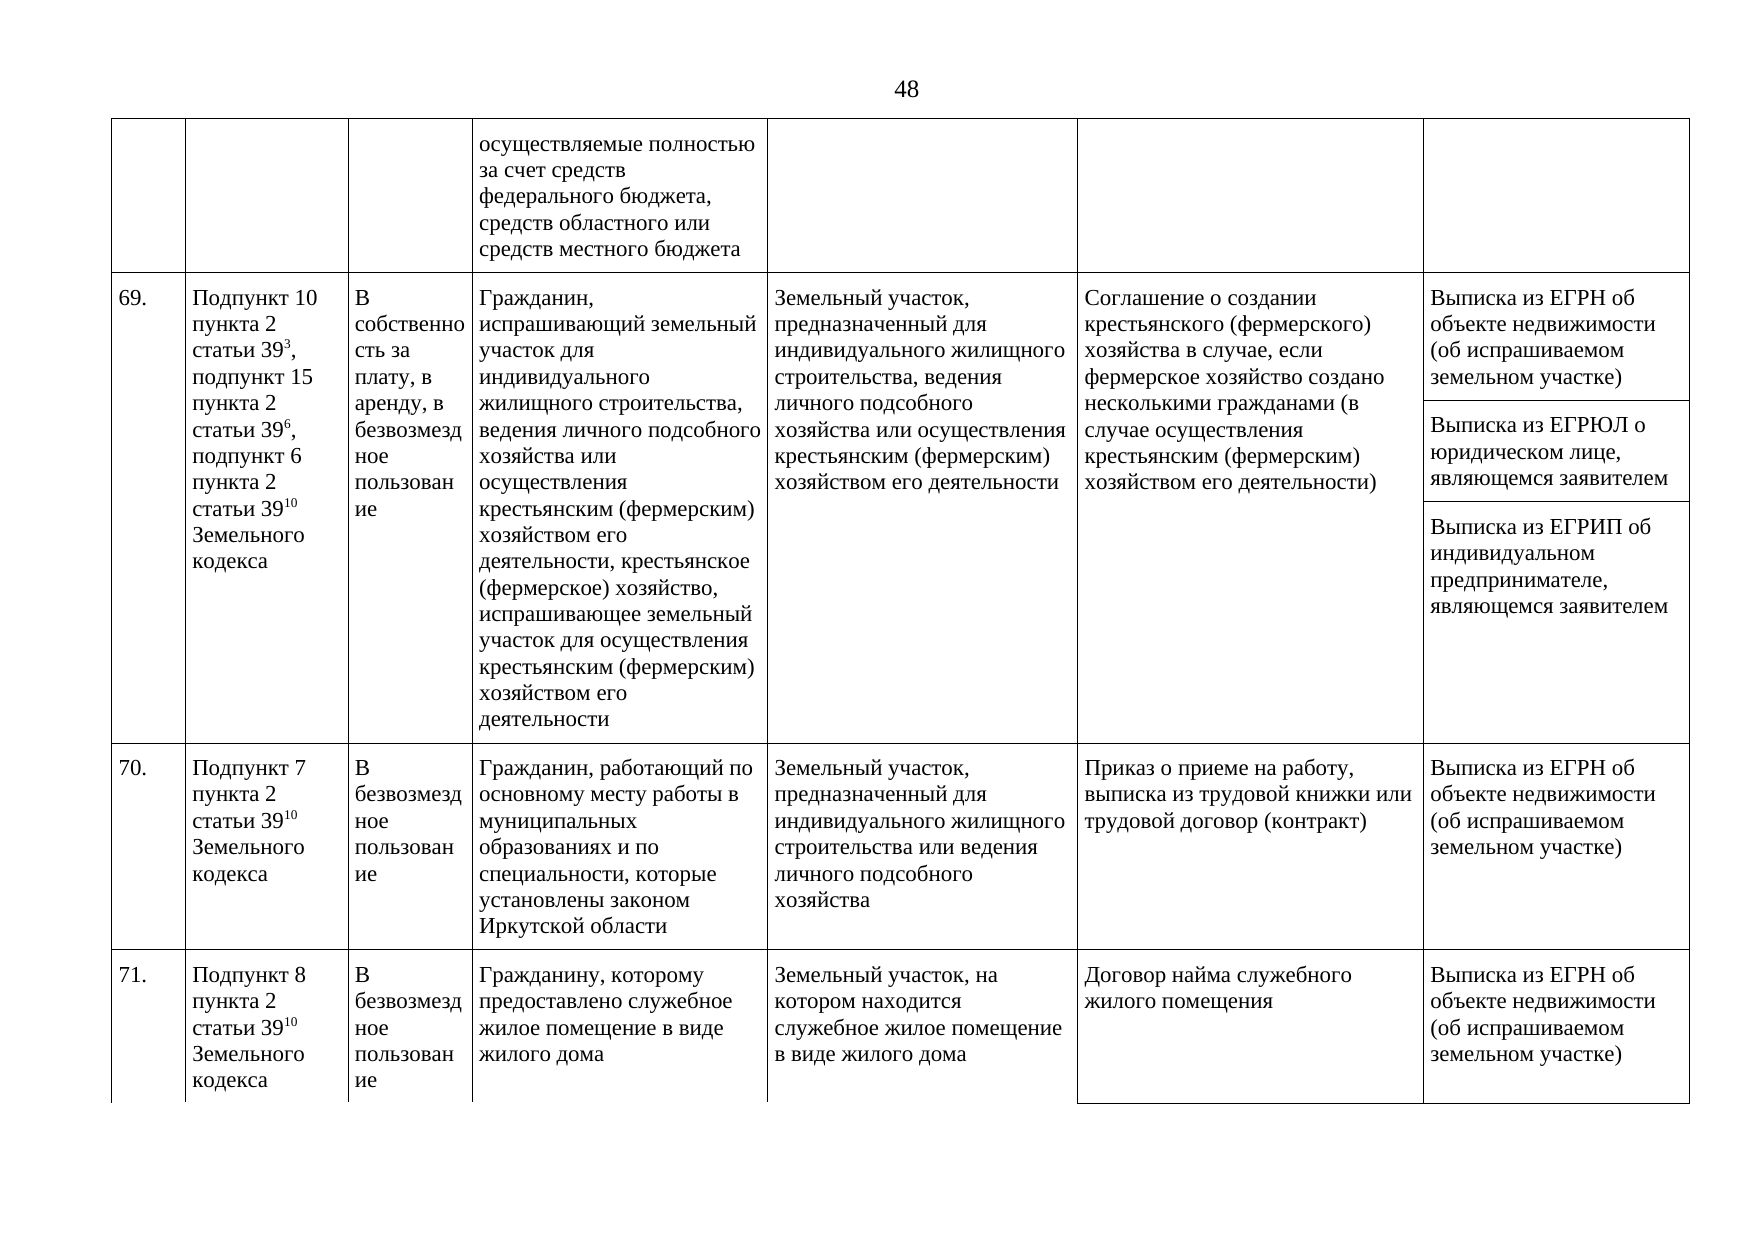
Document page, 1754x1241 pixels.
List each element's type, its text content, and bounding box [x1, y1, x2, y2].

table_cell Подпункт 8 пункта 2 статьи 3910 Земельного кодекса [186, 950, 348, 1103]
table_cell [1424, 950, 1689, 1103]
table_cell Гражданин, работающий по основному месту работы в муниципальных образованиях и по специальности, которые установлены законом Иркутской области [473, 744, 767, 949]
table_cell Выписка из ЕГРИП об индивидуальном предпринимателе, являющемся заявителем [1424, 502, 1689, 742]
table_cell Выписка из ЕГРН об объекте недвижимости (об испрашиваемом земельном участке) [1424, 744, 1689, 949]
table_cell Гражданину, которому предоставлено служебное жилое помещение в виде жилого дома [473, 950, 768, 1103]
table_cell В безвозмездное пользование [349, 744, 472, 949]
table_cell Выписка из ЕГРН об объекте недвижимости (об испрашиваемом земельном участке) [1424, 273, 1689, 400]
table_cell Соглашение о создании крестьянского (фермерского) хозяйства в случае, если фермерское хозяйство создано несколькими гражданами (в случае осуществления крестьянским (фермерским) хозяйством его деятельности) [1078, 273, 1423, 742]
table_cell Земельный участок, предназначенный для индивидуального жилищного строительства, ведения личного подсобного хозяйства или осуществления крестьянским (фермерским) хозяйством его деятельности [768, 273, 1077, 742]
table_cell Выписка из ЕГРЮЛ о юридическом лице, являющемся заявителем [1424, 401, 1689, 501]
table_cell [1424, 119, 1689, 272]
table_cell Приказ о приеме на работу, выписка из трудовой книжки или трудовой договор (контракт) [1078, 744, 1423, 949]
table_cell Подпункт 7 пункта 2 статьи 3910 Земельного кодекса [186, 744, 348, 949]
table_cell 70. [112, 744, 185, 949]
table_cell 71. [112, 950, 186, 1103]
table_cell Земельный участок, предназначенный для индивидуального жилищного строительства или ведения личного подсобного хозяйства [768, 744, 1077, 949]
table_cell 69. [112, 273, 185, 742]
table_cell Гражданин, испрашивающий земельный участок для индивидуального жилищного строительства, ведения личного подсобного хозяйства или осуществления крестьянским (фермерским) хозяйством его деятельности, крестьянское (фермерское) хозяйство, испрашивающее земельный участок для осуществления крестьянским (фермерским) хозяйством его деятельности [473, 273, 767, 742]
table_cell В собственность за плату, в аренду, в безвозмездное пользование [349, 273, 472, 742]
table_cell Договор найма служебного жилого помещения [1078, 950, 1423, 1103]
table_cell Подпункт 10 пункта 2 статьи 393, подпункт 15 пункта 2 статьи 396, подпункт 6 пункта 2 статьи 3910 Земельного кодекса [186, 273, 348, 742]
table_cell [348, 950, 472, 1103]
table_cell Земельный участок, на котором находится служебное жилое помещение в виде жилого дома [768, 950, 1077, 1103]
